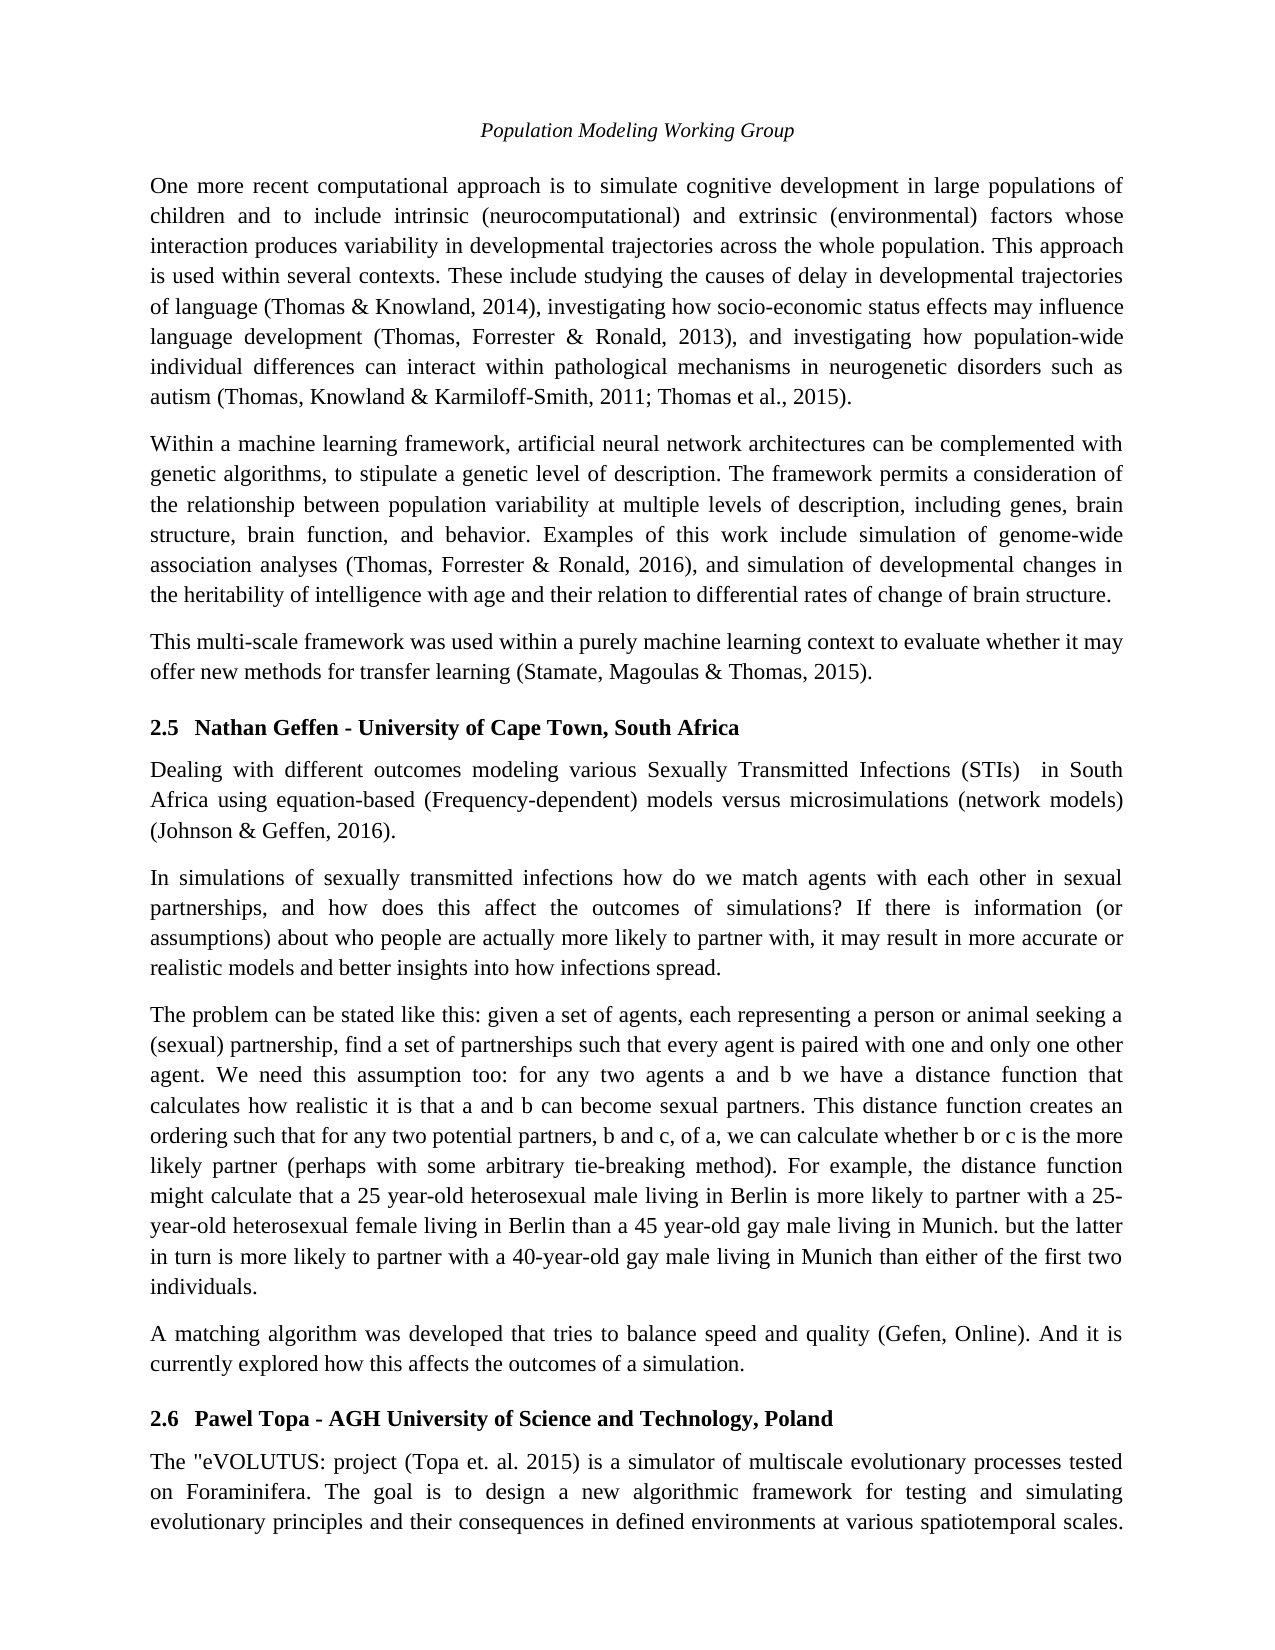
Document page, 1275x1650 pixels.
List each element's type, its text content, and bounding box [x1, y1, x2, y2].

text The problem can be stated like this: given a set of agents, each representing a person or animal seeking a (sexual) partnership, find a set of partnerships such that every agent is paired with one and only one other agent. We need this assumption too: for any two agents a and b we have a distance function that calculates how realistic it is that a and b can become sexual partners. This distance function creates an ordering such that for any two potential partners, b and c, of a, we can calculate whether b or c is the more likely partner (perhaps with some arbitrary tie-breaking method). For example, the distance function might calculate that a 25 year-old heterosexual male living in Berlin is more likely to partner with a 25-year-old heterosexual female living in Berlin than a 45 year-old gay male living in Munich. but the latter in turn is more likely to partner with a 40-year-old gay male living in Munich than either of the first two individuals. [150, 1001, 1125, 1299]
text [150, 1448, 1125, 1535]
text Dealing with different outcomes modeling various Sexually Transmitted Infections (STIs) in South Africa using equation-based (Frequency-dependent) models versus microsimulations (network models) (Johnson & Geffen, 2016). [150, 756, 1125, 843]
text In simulations of sexually transmitted infections how do we match agents with each other in sexual partnerships, and how does this affect the outcomes of simulations? If there is information (or assumptions) about who people are actually more likely to partner with, it may result in more accurate or realistic models and better insights into how infections spread. [150, 864, 1125, 981]
subtitle Pawel Topa - AGH University of Science and Technology, Poland [150, 1405, 1125, 1432]
text One more recent computational approach is to simulate cognitive development in large populations of children and to include intrinsic (neurocomputational) and extrinsic (environmental) factors whose interaction produces variability in developmental trajectories across the whole population. This approach is used within several contexts. These include studying the causes of delay in developmental trajectories of language (Thomas & Knowland, 2014), investigating how socio-economic status effects may influence language development (Thomas, Forrester & Ronald, 2013), and investigating how population-wide individual differences can interact within pathological mechanisms in neurogenetic disorders such as autism (Thomas, Knowland & Karmiloff-Smith, 2011; Thomas et al., 2015). [150, 172, 1125, 410]
text This multi-scale framework was used within a purely machine learning context to evaluate whether it may offer new methods for transfer learning (Stamate, Magoulas & Thomas, 2015). [150, 628, 1125, 685]
subtitle Nathan Geffen - University of Cape Town, South Africa [150, 714, 1125, 740]
text Within a machine learning framework, artificial neural network architectures can be complemented with genetic algorithms, to stipulate a genetic level of description. The framework permits a consideration of the relationship between population variability at multiple levels of description, including genes, brain structure, brain function, and behavior. Examples of this work include simulation of genome-wide association analyses (Thomas, Forrester & Ronald, 2016), and simulation of developmental changes in the heritability of intelligence with age and their relation to differential rates of change of brain structure. [150, 430, 1125, 608]
text A matching algorithm was developed that tries to balance speed and quality (Gefen, Online). And it is currently explored how this affects the outcomes of a simulation. [150, 1320, 1125, 1376]
